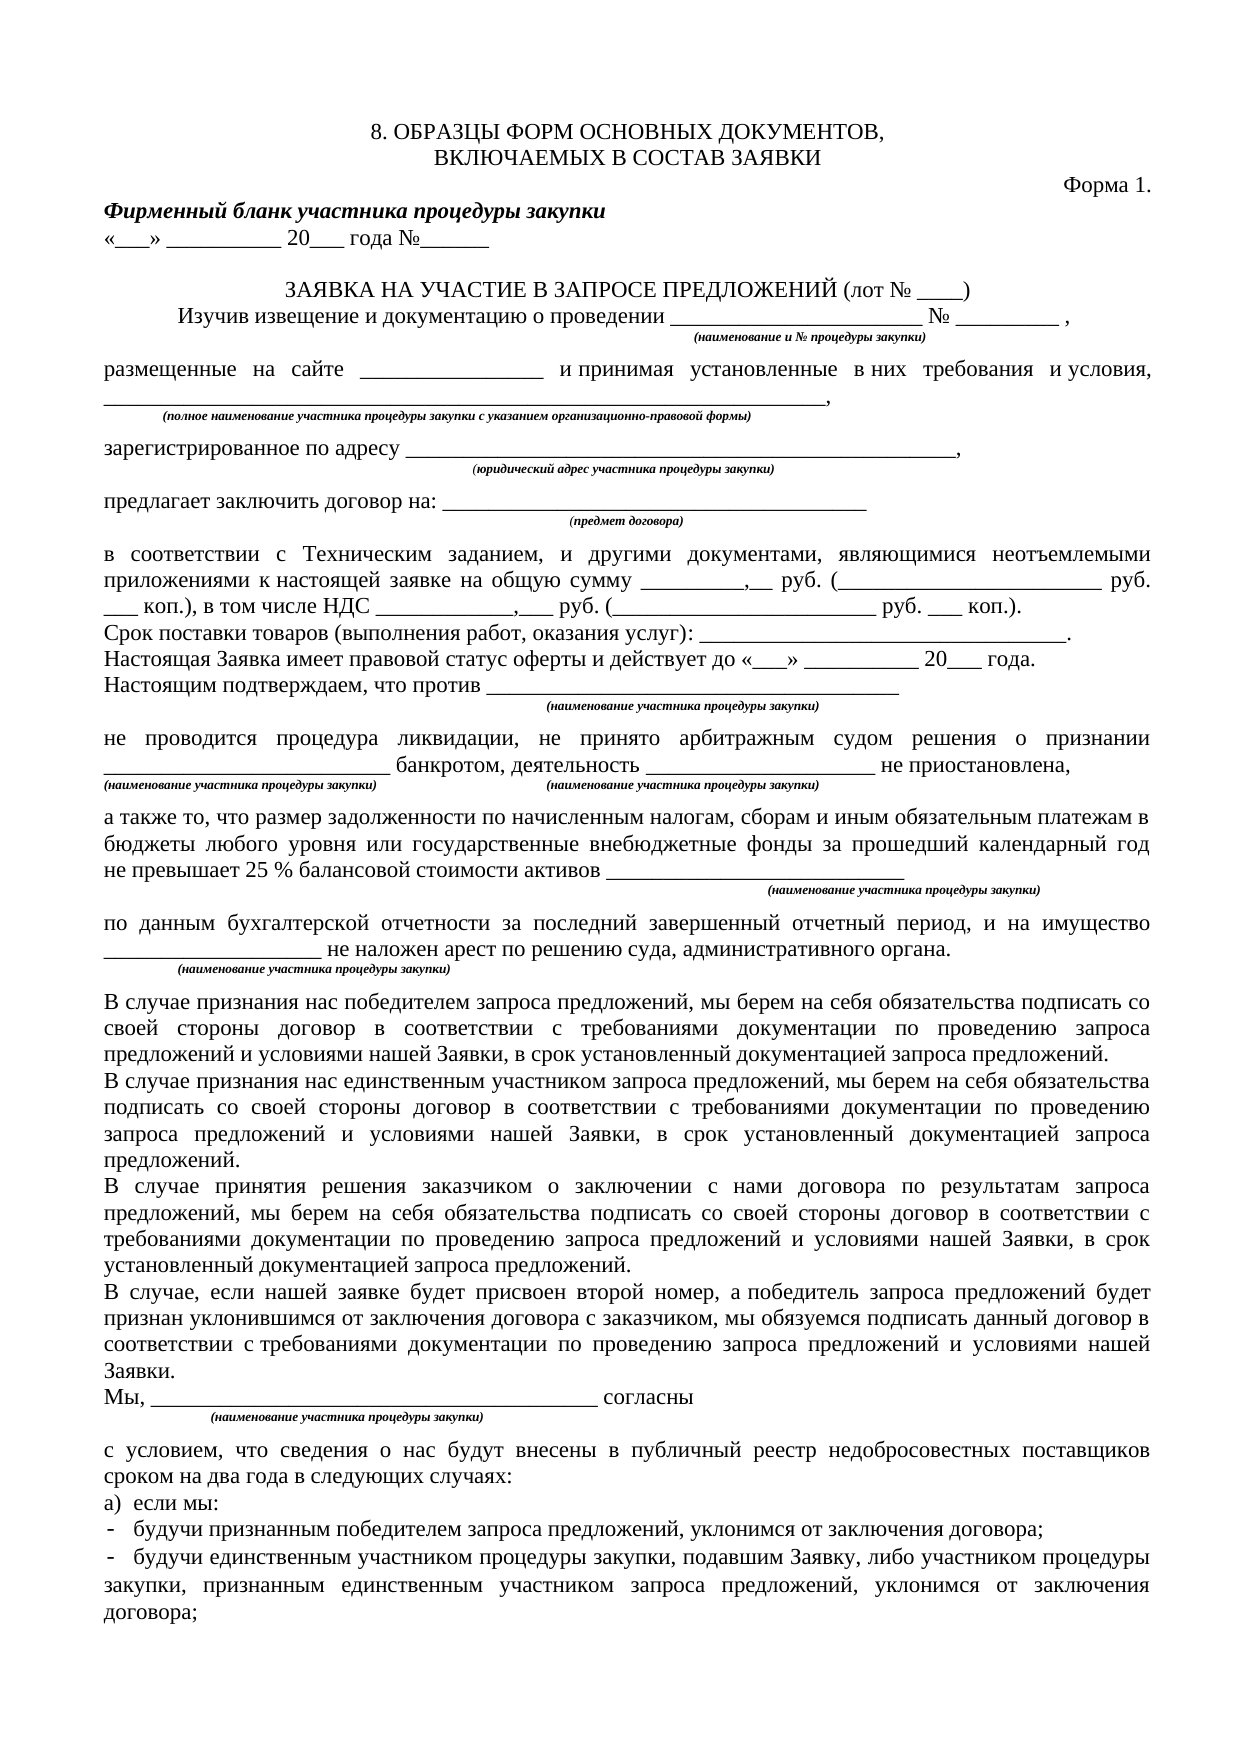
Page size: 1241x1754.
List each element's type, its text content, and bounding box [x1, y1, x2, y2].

list будучи единственным участником процедуры закупки, подавшим Заявку, либо участником процедуры закупки, признанным единственным участником запроса предложений, уклонимся от заключения договора; [103, 1543, 1152, 1624]
text В случае, если нашей заявке будет присвоен второй номер, а победитель запроса предложений будет признан уклонившимся от заключения договора с заказчиком, мы обязуемся подписать данный договор в соответствии с требованиями документации по проведению запроса предложений и условиями нашей Заявки. [103, 1278, 1152, 1383]
subtitle ЗАЯВКА НА УЧАСТИЕ В ЗАПРОСЕ ПРЕДЛОЖЕНИЙ (лот № ____) [103, 276, 1152, 303]
text не проводится процедура ликвидации, не принято арбитражным судом решения о признании _________________________ банкротом, деятельность ____________________ не приостановлена, [103, 724, 1152, 777]
text (наименование участника процедуры закупки) (наименование участника процедуры закупки) [103, 777, 1152, 803]
text (наименование участника процедуры закупки) [103, 1409, 1152, 1436]
text В случае признания нас победителем запроса предложений, мы берем на себя обязательства подписать со своей стороны договор в соответствии с требованиями документации по проведению запроса предложений и условиями нашей Заявки, в срок установленный документацией запроса предложений. [103, 988, 1152, 1067]
text с условием, что сведения о нас будут внесены в публичный реестр недобросовестных поставщиков сроком на два года в следующих случаях: [103, 1436, 1152, 1488]
text (наименование и № процедуры закупки) [620, 329, 1152, 355]
text Форма 1. [103, 171, 1152, 197]
list будучи признанным победителем запроса предложений, уклонимся от заключения договора; [103, 1515, 1152, 1543]
text (наименование участника процедуры закупки) [103, 882, 1152, 909]
text зарегистрированное по адресу ________________________________________________, [103, 434, 1152, 461]
list если мы: [103, 1488, 1152, 1515]
text Фирменный бланк участника процедуры закупки [103, 197, 1152, 223]
text Настоящая Заявка имеет правовой статус оферты и действует до «___» __________ 20___ года. [103, 645, 1152, 672]
text В случае признания нас единственным участником запроса предложений, мы берем на себя обязательства подписать со своей стороны договор в соответствии с требованиями документации по проведению запроса предложений и условиями нашей Заявки, в срок установленный документацией запроса предложений. [103, 1067, 1152, 1172]
text по данным бухгалтерской отчетности за последний завершенный отчетный период, и на имущество ___________________ не наложен арест по решению суда, административного органа. [103, 909, 1152, 961]
text размещенные на сайте ________________ и принимая установленные в них требования и условия, _______________________________________________________________, [103, 355, 1152, 408]
text «___» __________ 20___ года №______ [103, 223, 1152, 250]
text (полное наименование участника процедуры закупки с указанием организационно-правовой формы) [103, 408, 1152, 434]
text (предмет договора) [103, 513, 1152, 540]
text Настоящим подтверждаем, что против ____________________________________ [103, 672, 1152, 698]
text предлагает заключить договор на: _____________________________________ [103, 487, 1152, 513]
text а также то, что размер задолженности по начисленным налогам, сборам и иным обязательным платежам в бюджеты любого уровня или государственные внебюджетные фонды за прошедший календарный год не превышает 25 % балансовой стоимости активов __________________________ [103, 803, 1152, 882]
text Мы, _______________________________________ согласны [103, 1383, 1152, 1409]
text В случае принятия решения заказчиком о заключении с нами договора по результатам запроса предложений, мы берем на себя обязательства подписать со своей стороны договор в соответствии с требованиями документации по проведению запроса предложений и условиями нашей Заявки, в срок установленный документацией запроса предложений. [103, 1172, 1152, 1278]
text (юридический адрес участника процедуры закупки) [398, 461, 1152, 487]
subtitle ВКЛЮЧАЕМЫХ В СОСТАВ ЗАЯВКИ [103, 144, 1152, 171]
text (наименование участника процедуры закупки) [472, 698, 1152, 724]
text в соответствии с Техническим заданием, и другими документами, являющимися неотъемлемыми приложениями к настоящей заявке на общую сумму _________,__ руб. (_______________________ руб. ___ коп.), в том числе НДС ____________,___ руб. (_______________________ руб. ___ коп.). [103, 540, 1152, 619]
text Срок поставки товаров (выполнения работ, оказания услуг): ________________________________. [103, 619, 1152, 645]
text (наименование участника процедуры закупки) [103, 961, 1152, 988]
subtitle 8. ОБРАЗЦЫ ФОРМ ОСНОВНЫХ ДОКУМЕНТОВ, [103, 118, 1152, 144]
text Изучив извещение и документацию о проведении ______________________ № _________ , [103, 303, 1152, 329]
